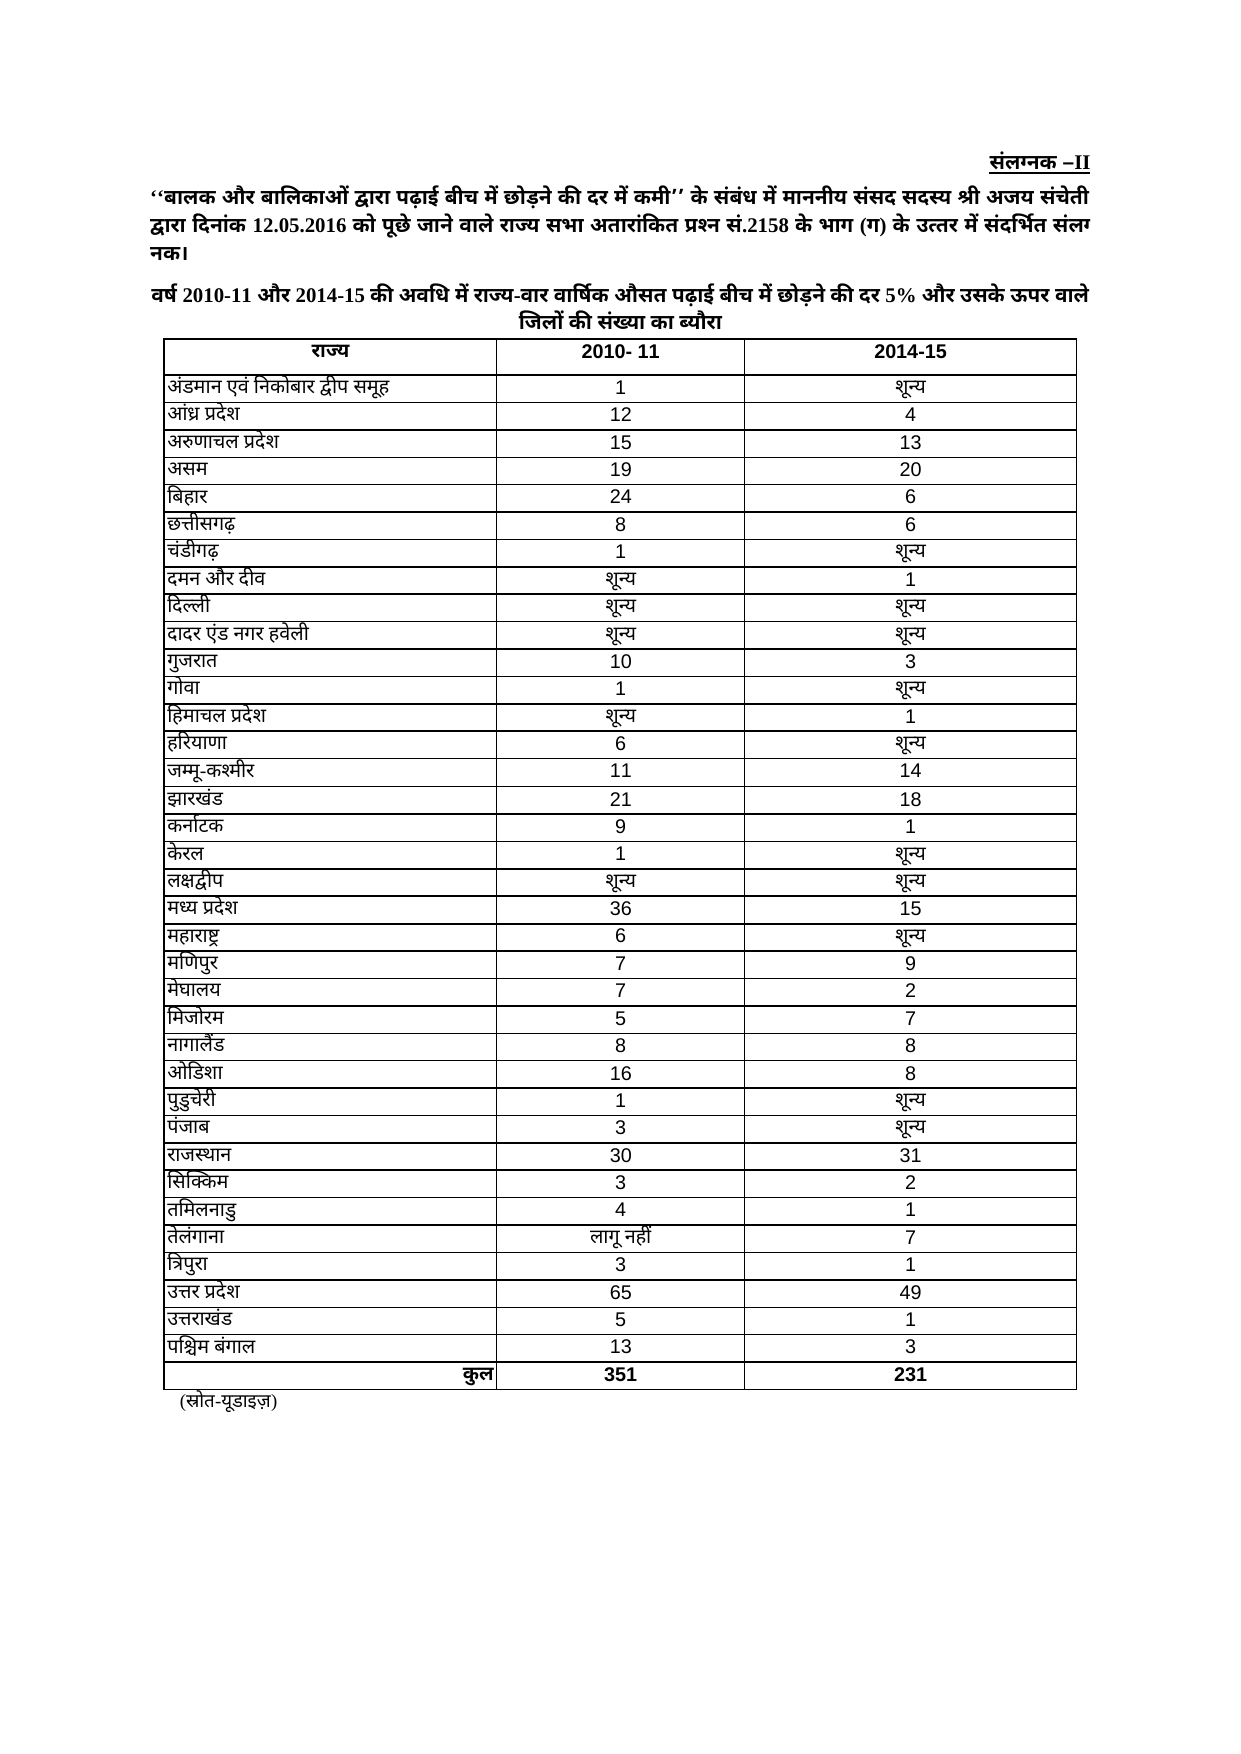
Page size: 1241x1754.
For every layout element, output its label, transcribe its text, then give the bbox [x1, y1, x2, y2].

table_cell कुल [165, 1363, 496, 1388]
table_cell 8 [745, 1034, 1076, 1060]
text संलग्‍नक –II [150, 150, 1090, 178]
table_cell मेघालय [165, 979, 496, 1005]
table_cell 3 [745, 650, 1076, 676]
table_cell 3 [497, 1253, 744, 1279]
table_cell 13 [497, 1335, 744, 1361]
table_cell 11 [497, 759, 744, 786]
table_cell 6 [497, 925, 744, 950]
table_cell शून्‍य [745, 622, 1076, 648]
table_cell 1 [497, 842, 744, 868]
table_cell 7 [497, 979, 744, 1005]
table_cell नागालैंड [165, 1034, 496, 1060]
table_cell 7 [745, 1226, 1076, 1252]
table_cell लागू नहीं [497, 1226, 744, 1252]
table_cell 36 [497, 897, 744, 923]
table_cell तेलंगाना [165, 1226, 496, 1252]
table_cell उत्तराखंड [165, 1308, 496, 1334]
table_cell 6 [497, 732, 744, 758]
table_cell 14 [745, 759, 1076, 786]
table_cell 9 [745, 952, 1076, 978]
table_cell 351 [497, 1363, 744, 1388]
table_cell 6 [745, 485, 1076, 511]
table_cell 1 [497, 376, 744, 402]
table_cell मिजोरम [165, 1007, 496, 1032]
table_cell 19 [497, 458, 744, 484]
table_cell 49 [745, 1281, 1076, 1306]
table_cell ओडिशा [165, 1061, 496, 1087]
table_cell अंडमान एवं निकोबार द्वीप समूह [165, 376, 496, 402]
table_cell 1 [745, 568, 1076, 593]
table_cell 5 [497, 1308, 744, 1334]
table_cell चंडीगढ़ [165, 540, 496, 566]
table_cell शून्‍य [745, 925, 1076, 950]
table_cell 18 [745, 787, 1076, 813]
table_cell 65 [497, 1281, 744, 1306]
table_cell राजस्थान [165, 1144, 496, 1169]
table_cell 7 [497, 952, 744, 978]
table_cell शून्‍य [745, 595, 1076, 621]
table_header राज्‍य [165, 340, 496, 374]
table_cell 4 [745, 403, 1076, 429]
table_cell 1 [497, 1089, 744, 1114]
table_cell 2 [745, 979, 1076, 1005]
table_cell 2 [745, 1171, 1076, 1197]
table_cell त्रिपुरा [165, 1253, 496, 1279]
table_cell 1 [745, 1308, 1076, 1334]
table_cell 231 [745, 1363, 1076, 1388]
table_cell छत्तीसगढ़ [165, 513, 496, 538]
table_cell शून्‍य [497, 870, 744, 895]
table_cell शून्‍य [497, 595, 744, 621]
table_cell मध्य प्रदेश [165, 897, 496, 923]
table_cell शून्‍य [745, 842, 1076, 868]
table_cell असम [165, 458, 496, 484]
table_cell 9 [497, 815, 744, 841]
table_cell 1 [497, 540, 744, 566]
table_cell शून्‍य [745, 732, 1076, 758]
table_cell 12 [497, 403, 744, 429]
table_cell 1 [745, 815, 1076, 841]
table_cell गोवा [165, 677, 496, 703]
table_cell 7 [745, 1007, 1076, 1032]
table_cell 10 [497, 650, 744, 676]
table_cell 8 [745, 1061, 1076, 1087]
table_cell पंजाब [165, 1116, 496, 1142]
table_header 2010- 11 [497, 340, 744, 374]
table_cell 15 [745, 897, 1076, 923]
table_cell 24 [497, 485, 744, 511]
table_cell लक्षद्वीप [165, 870, 496, 895]
table_cell 1 [745, 1253, 1076, 1279]
table_cell शून्‍य [745, 540, 1076, 566]
table_cell 6 [745, 513, 1076, 538]
table_cell आंध्र प्रदेश [165, 403, 496, 429]
table_cell शून्‍य [745, 677, 1076, 703]
table_cell पश्चिम बंगाल [165, 1335, 496, 1361]
text (स्रोत-यूडाइज़) [150, 1390, 1090, 1415]
table_cell केरल [165, 842, 496, 868]
table_cell शून्‍य [497, 705, 744, 730]
table_cell 4 [497, 1198, 744, 1224]
text ‘‘बालक और बालिकाओं द्वारा पढ़ाई बीच में छोड़ने की दर में कमी’’ के संबंध में माननीय संसद सदस्‍य श्री अजय संचेती द्वारा दिनांक 12.05.2016 को पूछे जाने वाले राज्‍य सभा अतारांकित प्रश्‍न सं.2158 के भाग (ग) के उत्‍तर में संदर्भित संलग्‍नक। [150, 185, 1090, 268]
table_cell हरियाणा [165, 732, 496, 758]
table_cell जम्मू-कश्मीर [165, 759, 496, 786]
table_cell बिहार [165, 485, 496, 511]
table_cell 3 [497, 1171, 744, 1197]
table_cell गुजरात [165, 650, 496, 676]
table_cell दिल्ली [165, 595, 496, 621]
text वर्ष 2010-11 और 2014-15 की अवधि में राज्‍य-वार वार्षिक औसत पढ़ाई बीच में छोड़ने की दर 5% और उसके ऊपर वाले जिलों की संख्‍या का ब्‍यौरा [150, 283, 1090, 338]
table_cell अरुणाचल प्रदेश [165, 431, 496, 456]
table_cell 20 [745, 458, 1076, 484]
table_cell 8 [497, 513, 744, 538]
table_cell 16 [497, 1061, 744, 1087]
table_cell शून्‍य [745, 376, 1076, 402]
table_cell 8 [497, 1034, 744, 1060]
table_cell पुडुचेरी [165, 1089, 496, 1114]
table_header 2014-15 [745, 340, 1076, 374]
table_cell 1 [745, 1198, 1076, 1224]
table_cell 15 [497, 431, 744, 456]
table_cell दमन और दीव [165, 568, 496, 593]
table_cell शून्‍य [497, 568, 744, 593]
table_cell 13 [745, 431, 1076, 456]
table_cell 31 [745, 1144, 1076, 1169]
table_cell शून्‍य [745, 870, 1076, 895]
table_cell तमिलनाडु [165, 1198, 496, 1224]
table_cell उत्तर प्रदेश [165, 1281, 496, 1306]
table_cell 3 [497, 1116, 744, 1142]
table_cell मणिपुर [165, 952, 496, 978]
table_cell महाराष्ट्र [165, 925, 496, 950]
table_cell दादर एंड नगर हवेली [165, 622, 496, 648]
table_cell 5 [497, 1007, 744, 1032]
table_cell 21 [497, 787, 744, 813]
table_cell कर्नाटक [165, 815, 496, 841]
table_cell 1 [497, 677, 744, 703]
table_cell सिक्किम [165, 1171, 496, 1197]
table_cell 3 [745, 1335, 1076, 1361]
table_cell झारखंड [165, 787, 496, 813]
table_cell शून्‍य [497, 622, 744, 648]
table_cell हिमाचल प्रदेश [165, 705, 496, 730]
table_cell 30 [497, 1144, 744, 1169]
table_cell शून्‍य [745, 1089, 1076, 1114]
table_cell 1 [745, 705, 1076, 730]
table_cell शून्‍य [745, 1116, 1076, 1142]
